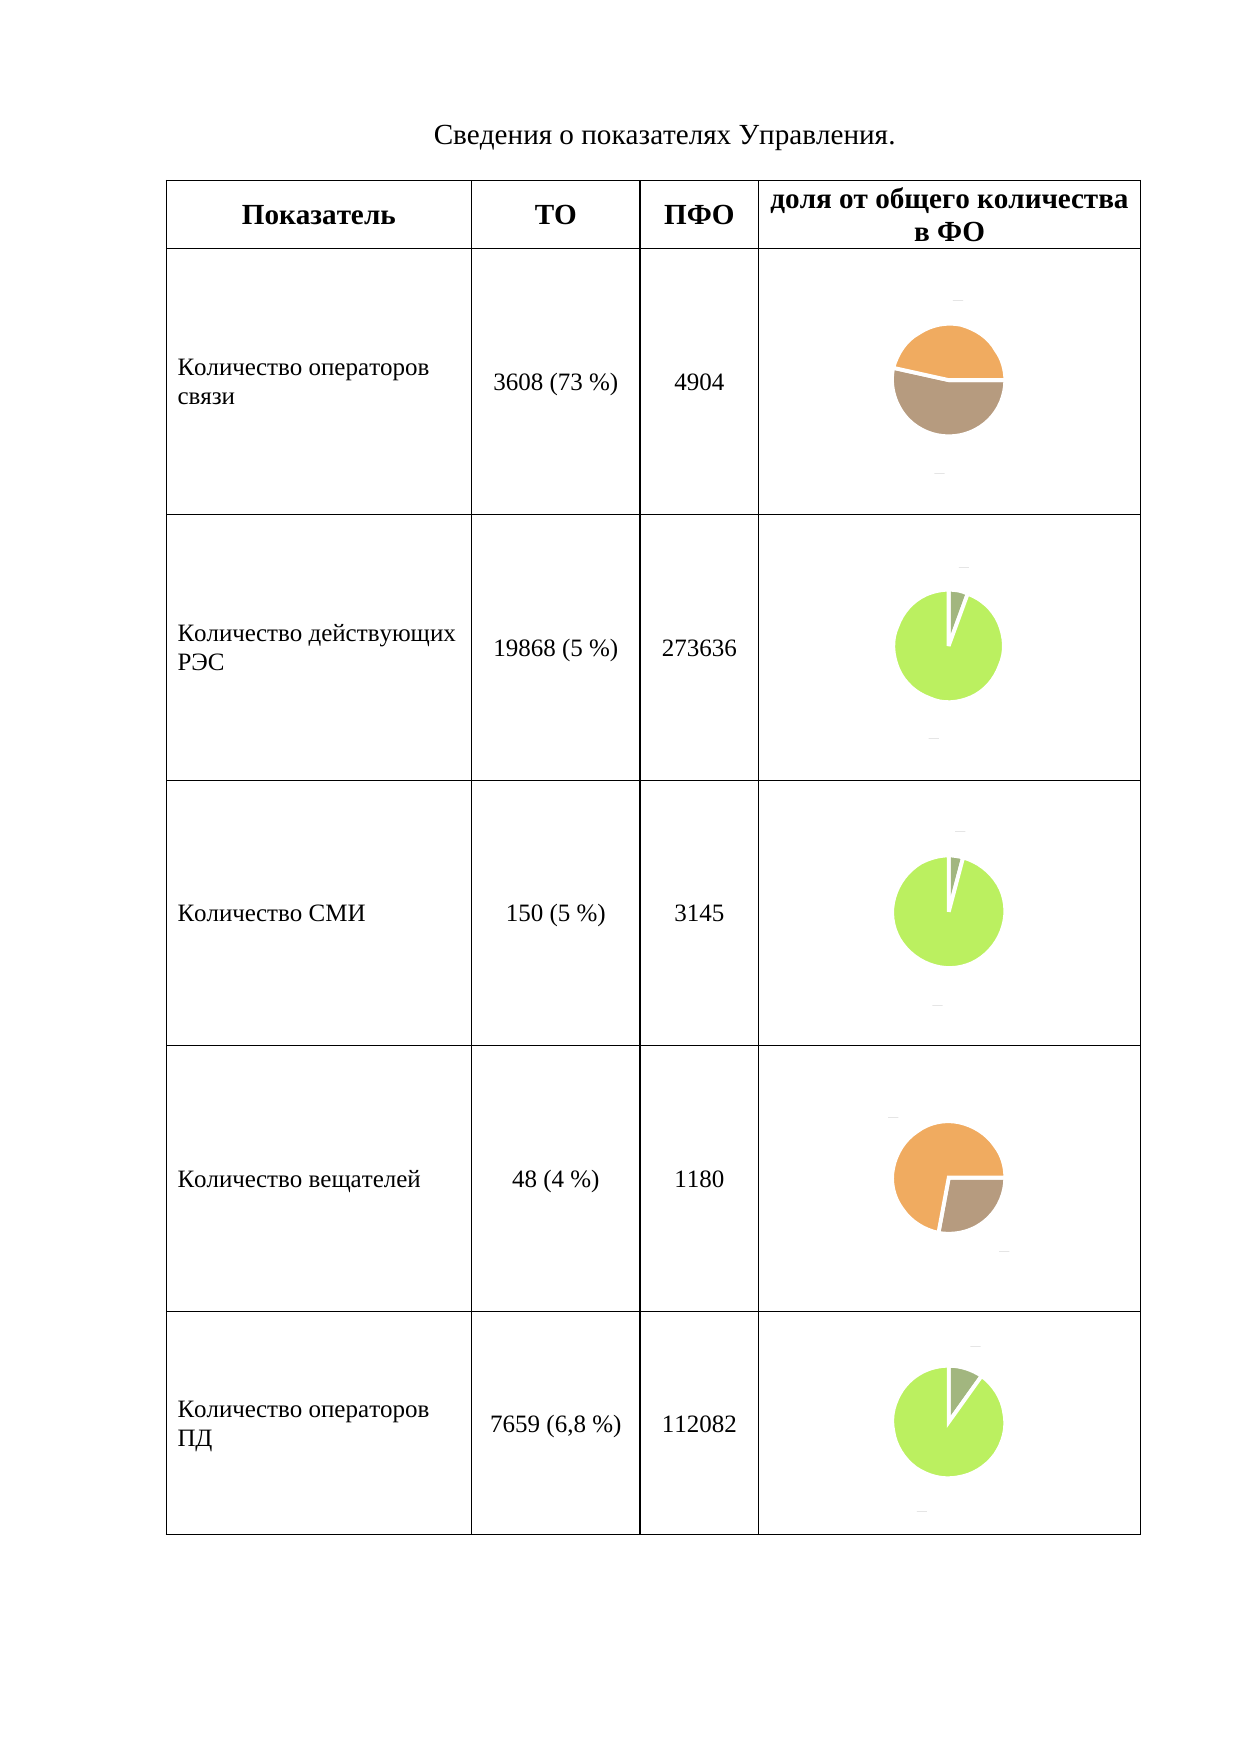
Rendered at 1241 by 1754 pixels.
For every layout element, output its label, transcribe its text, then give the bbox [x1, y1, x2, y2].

table_cell 3608 (73 %) [472, 249, 639, 514]
table_cell [759, 249, 1140, 514]
table_cell Количество СМИ [167, 781, 471, 1045]
table_cell [759, 781, 1140, 1045]
table_cell Количество вещателей [167, 1046, 471, 1311]
table_cell 273636 [641, 515, 758, 779]
table_cell [759, 1312, 1140, 1534]
table_cell Количество операторов ПД [167, 1312, 471, 1534]
table_cell 19868 (5 %) [472, 515, 639, 779]
table_cell [759, 515, 1140, 779]
table_header Показатель [167, 181, 471, 248]
table_cell Количество действующих РЭС [167, 515, 471, 779]
table_cell Количество операторов связи [167, 249, 471, 514]
table_cell 48 (4 %) [472, 1046, 639, 1311]
table_cell 3145 [641, 781, 758, 1045]
table_cell 4904 [641, 249, 758, 514]
table_cell 150 (5 %) [472, 781, 639, 1045]
table_header ТО [472, 181, 639, 248]
table_cell [759, 1046, 1140, 1311]
table_cell 7659 (6,8 %) [472, 1312, 639, 1534]
table_header доля от общего количества в ФО [759, 181, 1140, 248]
table_header ПФО [641, 181, 758, 248]
table_cell 1180 [641, 1046, 758, 1311]
table_cell 112082 [641, 1312, 758, 1534]
text Сведения о показателях Управления. [177, 117, 1152, 151]
